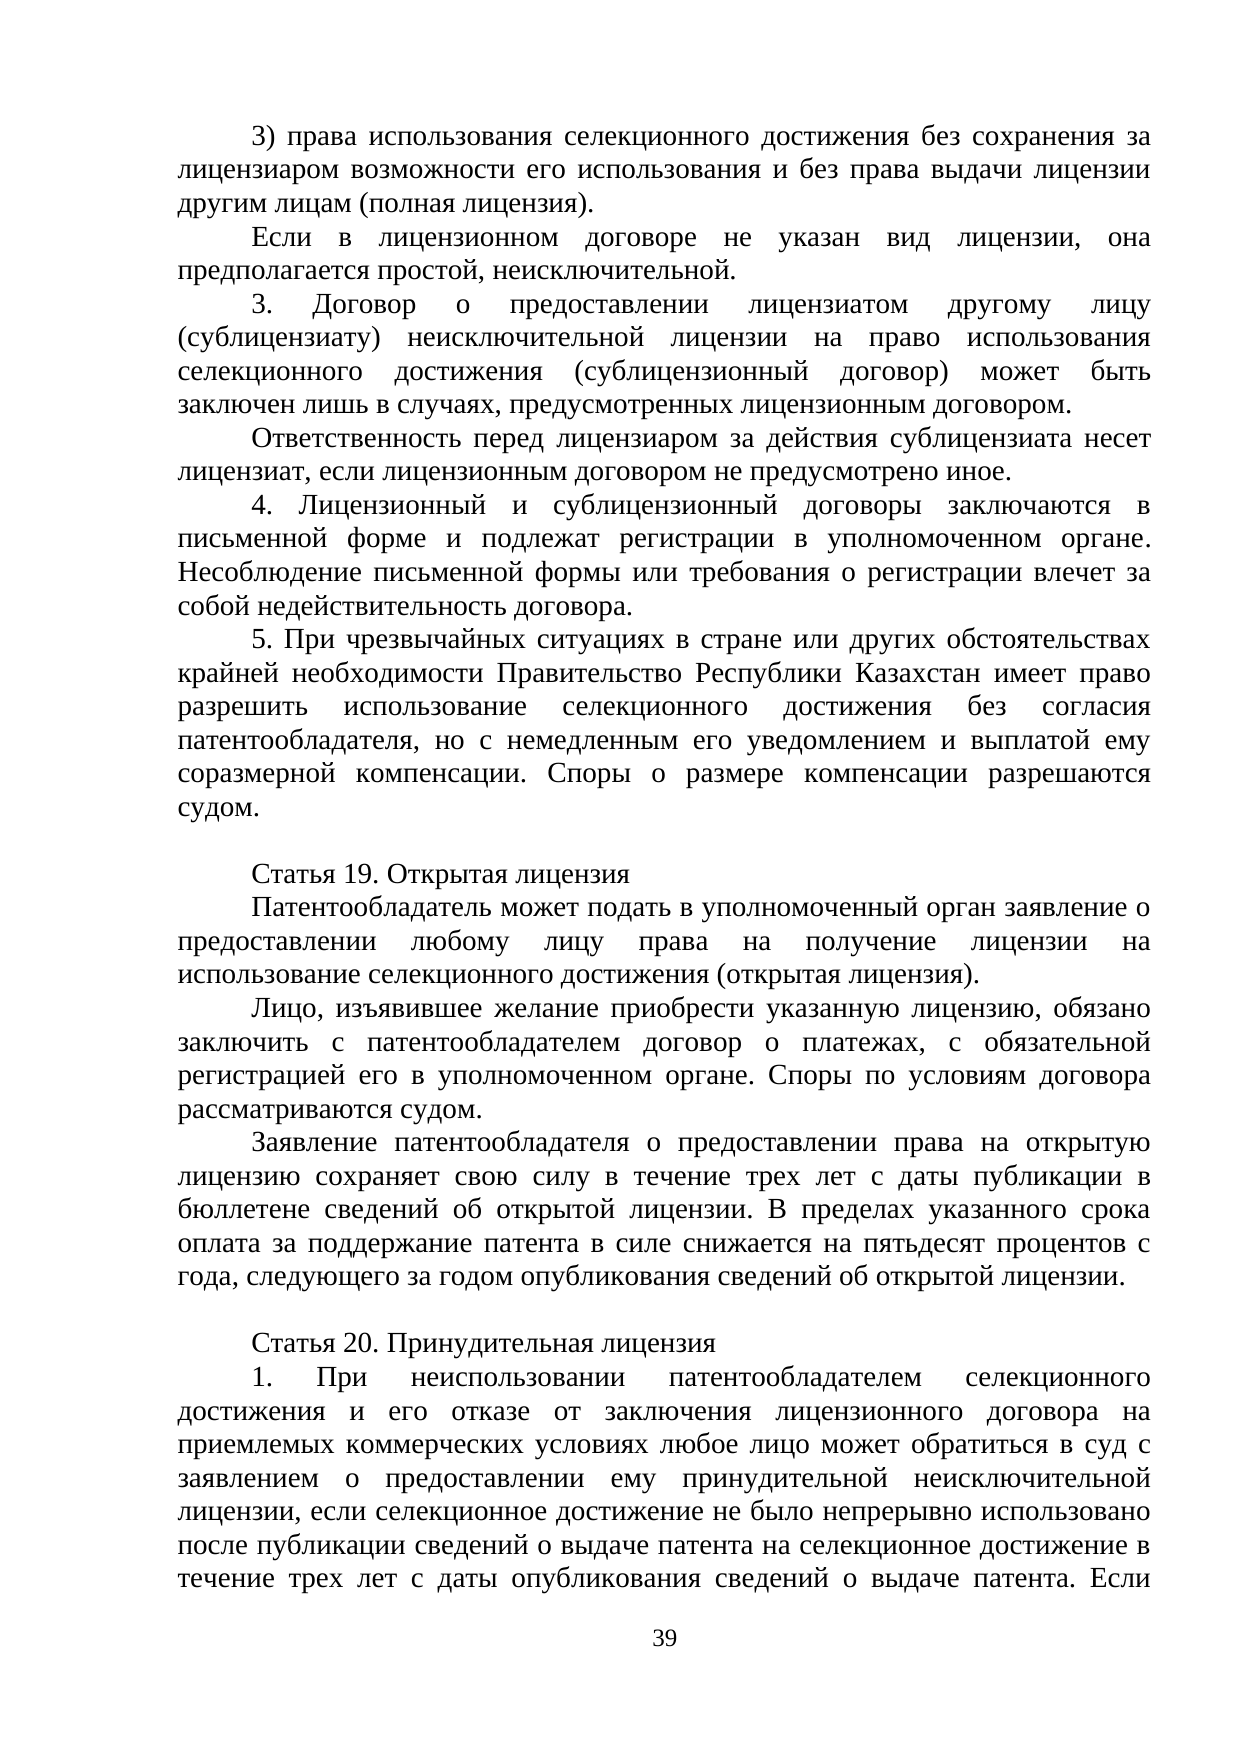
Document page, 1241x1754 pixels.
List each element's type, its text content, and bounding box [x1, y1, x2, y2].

text 3) права использования селекционного достижения без сохранения за лицензиаром возможности его использования и без права выдачи лицензии другим лицам (полная лицензия). [177, 118, 1152, 219]
text 5. При чрезвычайных ситуациях в стране или других обстоятельствах крайней необходимости Правительство Республики Казахстан имеет право разрешить использование селекционного достижения без согласия патентообладателя, но с немедленным его уведомлением и выплатой ему соразмерной компенсации. Споры о размере компенсации разрешаются судом. [177, 621, 1152, 822]
text Патентообладатель может подать в уполномоченный орган заявление о предоставлении любому лицу права на получение лицензии на использование селекционного достижения (открытая лицензия). [177, 889, 1152, 990]
text Статья 19. Открытая лицензия [177, 856, 1152, 889]
text 3. Договор о предоставлении лицензиатом другому лицу (сублицензиату) неисключительной лицензии на право использования селекционного достижения (сублицензионный договор) может быть заключен лишь в случаях, предусмотренных лицензионным договором. [177, 286, 1152, 420]
text Заявление патентообладателя о предоставлении права на открытую лицензию сохраняет свою силу в течение трех лет с даты публикации в бюллетене сведений об открытой лицензии. В пределах указанного срока оплата за поддержание патента в силе снижается на пятьдесят процентов с года, следующего за годом опубликования сведений об открытой лицензии. [177, 1124, 1152, 1292]
text Ответственность перед лицензиаром за действия сублицензиата несет лицензиат, если лицензионным договором не предусмотрено иное. [177, 420, 1152, 487]
text Статья 20. Принудительная лицензия [177, 1326, 1152, 1359]
text 4. Лицензионный и сублицензионный договоры заключаются в письменной форме и подлежат регистрации в уполномоченном органе. Несоблюдение письменной формы или требования о регистрации влечет за собой недействительность договора. [177, 487, 1152, 621]
text Лицо, изъявившее желание приобрести указанную лицензию, обязано заключить с патентообладателем договор о платежах, с обязательной регистрацией его в уполномоченном органе. Споры по условиям договора рассматриваются судом. [177, 990, 1152, 1124]
text Если в лицензионном договоре не указан вид лицензии, она предполагается простой, неисключительной. [177, 219, 1152, 286]
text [177, 1359, 1152, 1594]
